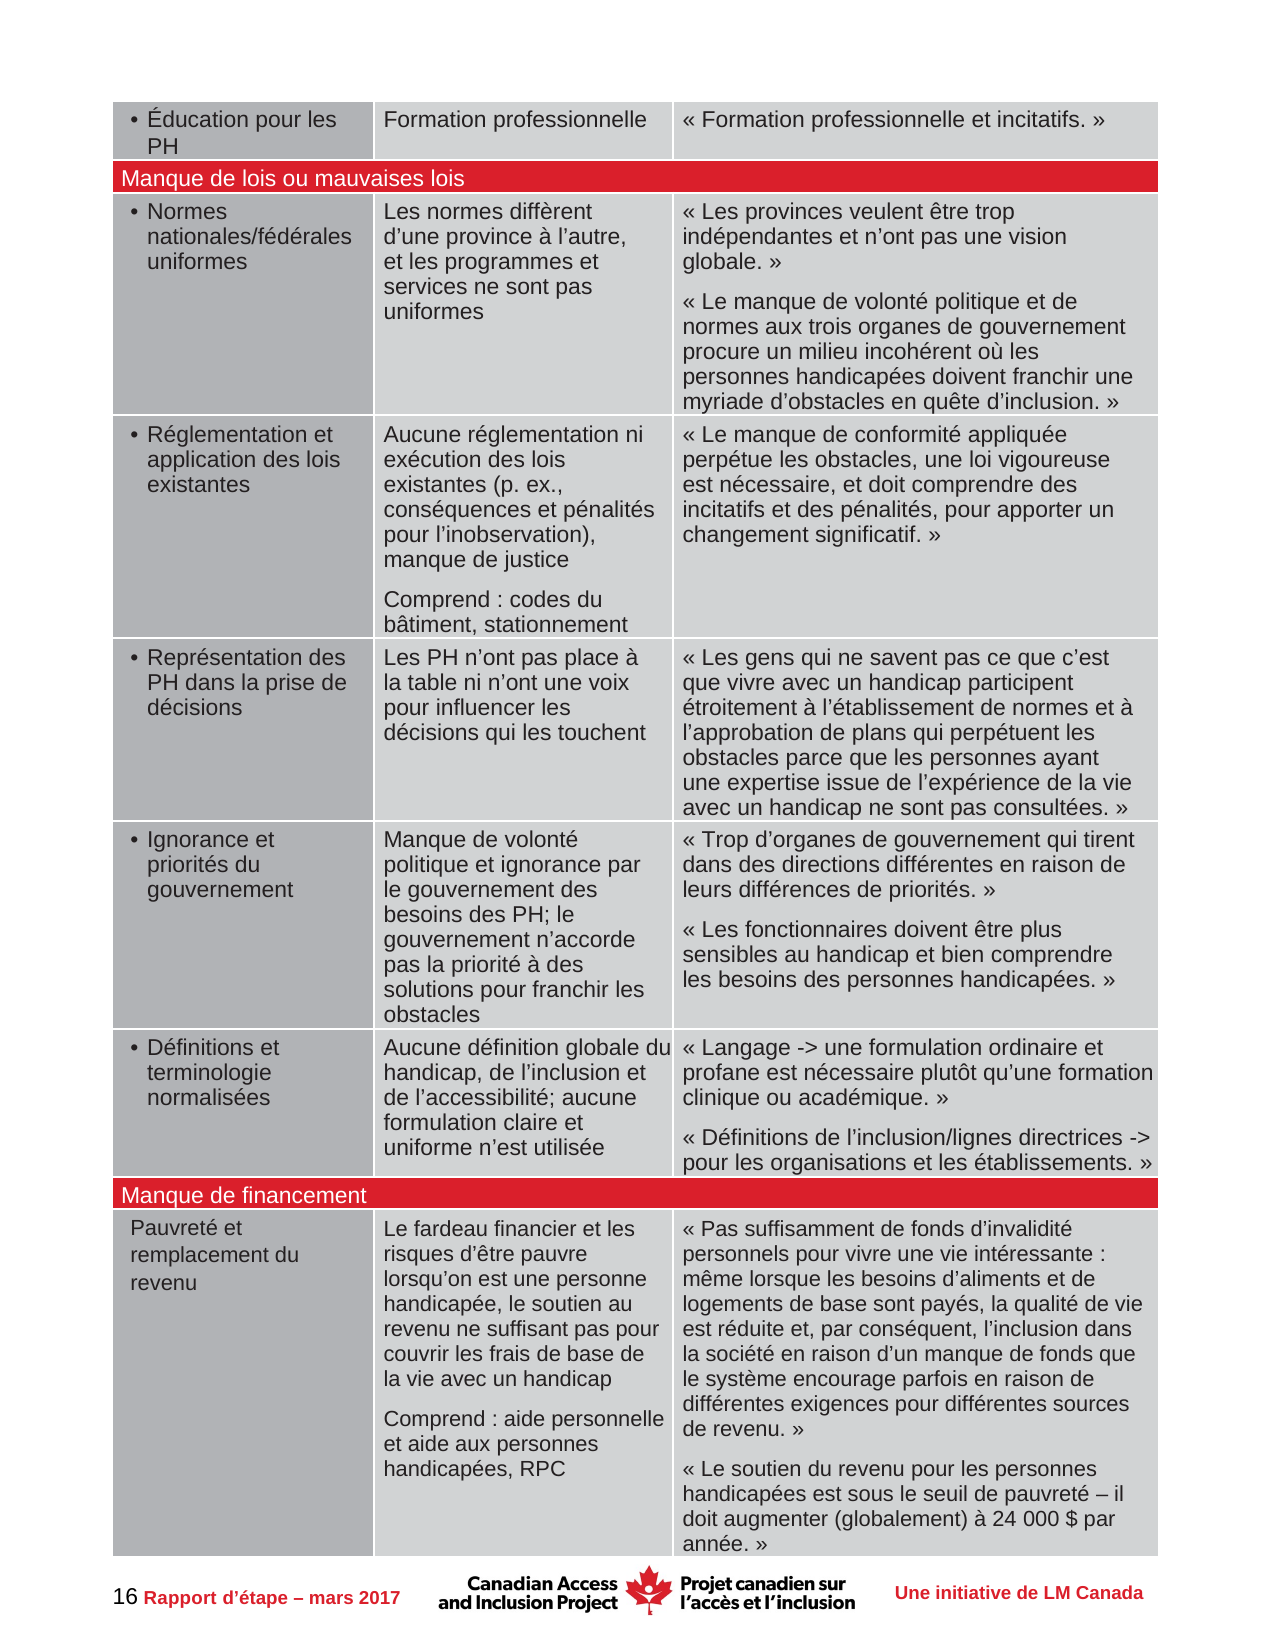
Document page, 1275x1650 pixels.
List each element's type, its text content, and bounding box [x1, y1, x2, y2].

table_cell Aucune réglementation ni exécution des lois existantes (p. ex., conséquences et pénalités pour l’inobservation), manque de justice Comprend : codes du bâtiment, stationnement [375, 416, 672, 637]
table_cell « Pas suffisamment de fonds d’invalidité personnels pour vivre une vie intéressante : même lorsque les besoins d’aliments et de logements de base sont payés, la qualité de vie est réduite et, par conséquent, l’inclusion dans la société en raison d’un manque de fonds que le système encourage parfois en raison de différentes exigences pour différentes sources de revenu. » « Le soutien du revenu pour les personnes handicapées est sous le seuil de pauvreté – il doit augmenter (globalement) à 24 000 $ par année. » [674, 1210, 1158, 1556]
table_cell « Le manque de conformité appliquée perpétue les obstacles, une loi vigoureuse est nécessaire, et doit comprendre des incitatifs et des pénalités, pour apporter un changement significatif. » [674, 416, 1158, 637]
table_cell « Formation professionnelle et incitatifs. » [674, 102, 1158, 159]
table_cell Normes nationales/fédérales uniformes [113, 194, 373, 414]
table_cell Aucune définition globale du handicap, de l’inclusion et de l’accessibilité; aucune formulation claire et uniforme n’est utilisée [375, 1030, 672, 1176]
table_cell Le fardeau financier et les risques d’être pauvre lorsqu’on est une personne handicapée, le soutien au revenu ne suffisant pas pour couvrir les frais de base de la vie avec un handicap Comprend : aide personnelle et aide aux personnes handicapées, RPC [375, 1210, 672, 1556]
table_cell Représentation des PH dans la prise de décisions [113, 639, 373, 820]
table_cell Manque de lois ou mauvaises lois [113, 161, 1158, 192]
table_cell Les PH n’ont pas place à la table ni n’ont une voix pour influencer les décisions qui les touchent [375, 639, 672, 820]
table_cell Pauvreté et remplacement du revenu [113, 1210, 373, 1556]
table_cell Formation professionnelle [375, 102, 672, 159]
table_cell Ignorance et priorités du gouvernement [113, 822, 373, 1028]
table_cell Éducation pour les PH [113, 102, 373, 159]
table_cell Réglementation et application des lois existantes [113, 416, 373, 637]
table_cell Définitions et terminologie normalisées [113, 1030, 373, 1176]
table_cell Les normes diffèrent d’une province à l’autre, et les programmes et services ne sont pas uniformes [375, 194, 672, 414]
picture [434, 1564, 859, 1616]
table_cell Manque de volonté politique et ignorance par le gouvernement des besoins des PH; le gouvernement n’accorde pas la priorité à des solutions pour franchir les obstacles [375, 822, 672, 1028]
table_cell « Les gens qui ne savent pas ce que c’est que vivre avec un handicap participent étroitement à l’établissement de normes et à l’approbation de plans qui perpétuent les obstacles parce que les personnes ayant une expertise issue de l’expérience de la vie avec un handicap ne sont pas consultées. » [674, 639, 1158, 820]
table_cell « Trop d’organes de gouvernement qui tirent dans des directions différentes en raison de leurs différences de priorités. » « Les fonctionnaires doivent être plus sensibles au handicap et bien comprendre les besoins des personnes handicapées. » [674, 822, 1158, 1028]
table_cell Manque de financement [113, 1178, 1158, 1208]
table_cell « Langage -> une formulation ordinaire et profane est nécessaire plutôt qu’une formation clinique ou académique. » « Définitions de l’inclusion/lignes directrices -> pour les organisations et les établissements. » [674, 1030, 1158, 1176]
table_cell « Les provinces veulent être trop indépendantes et n’ont pas une vision globale. » « Le manque de volonté politique et de normes aux trois organes de gouvernement procure un milieu incohérent où les personnes handicapées doivent franchir une myriade d’obstacles en quête d’inclusion. » [674, 194, 1158, 414]
